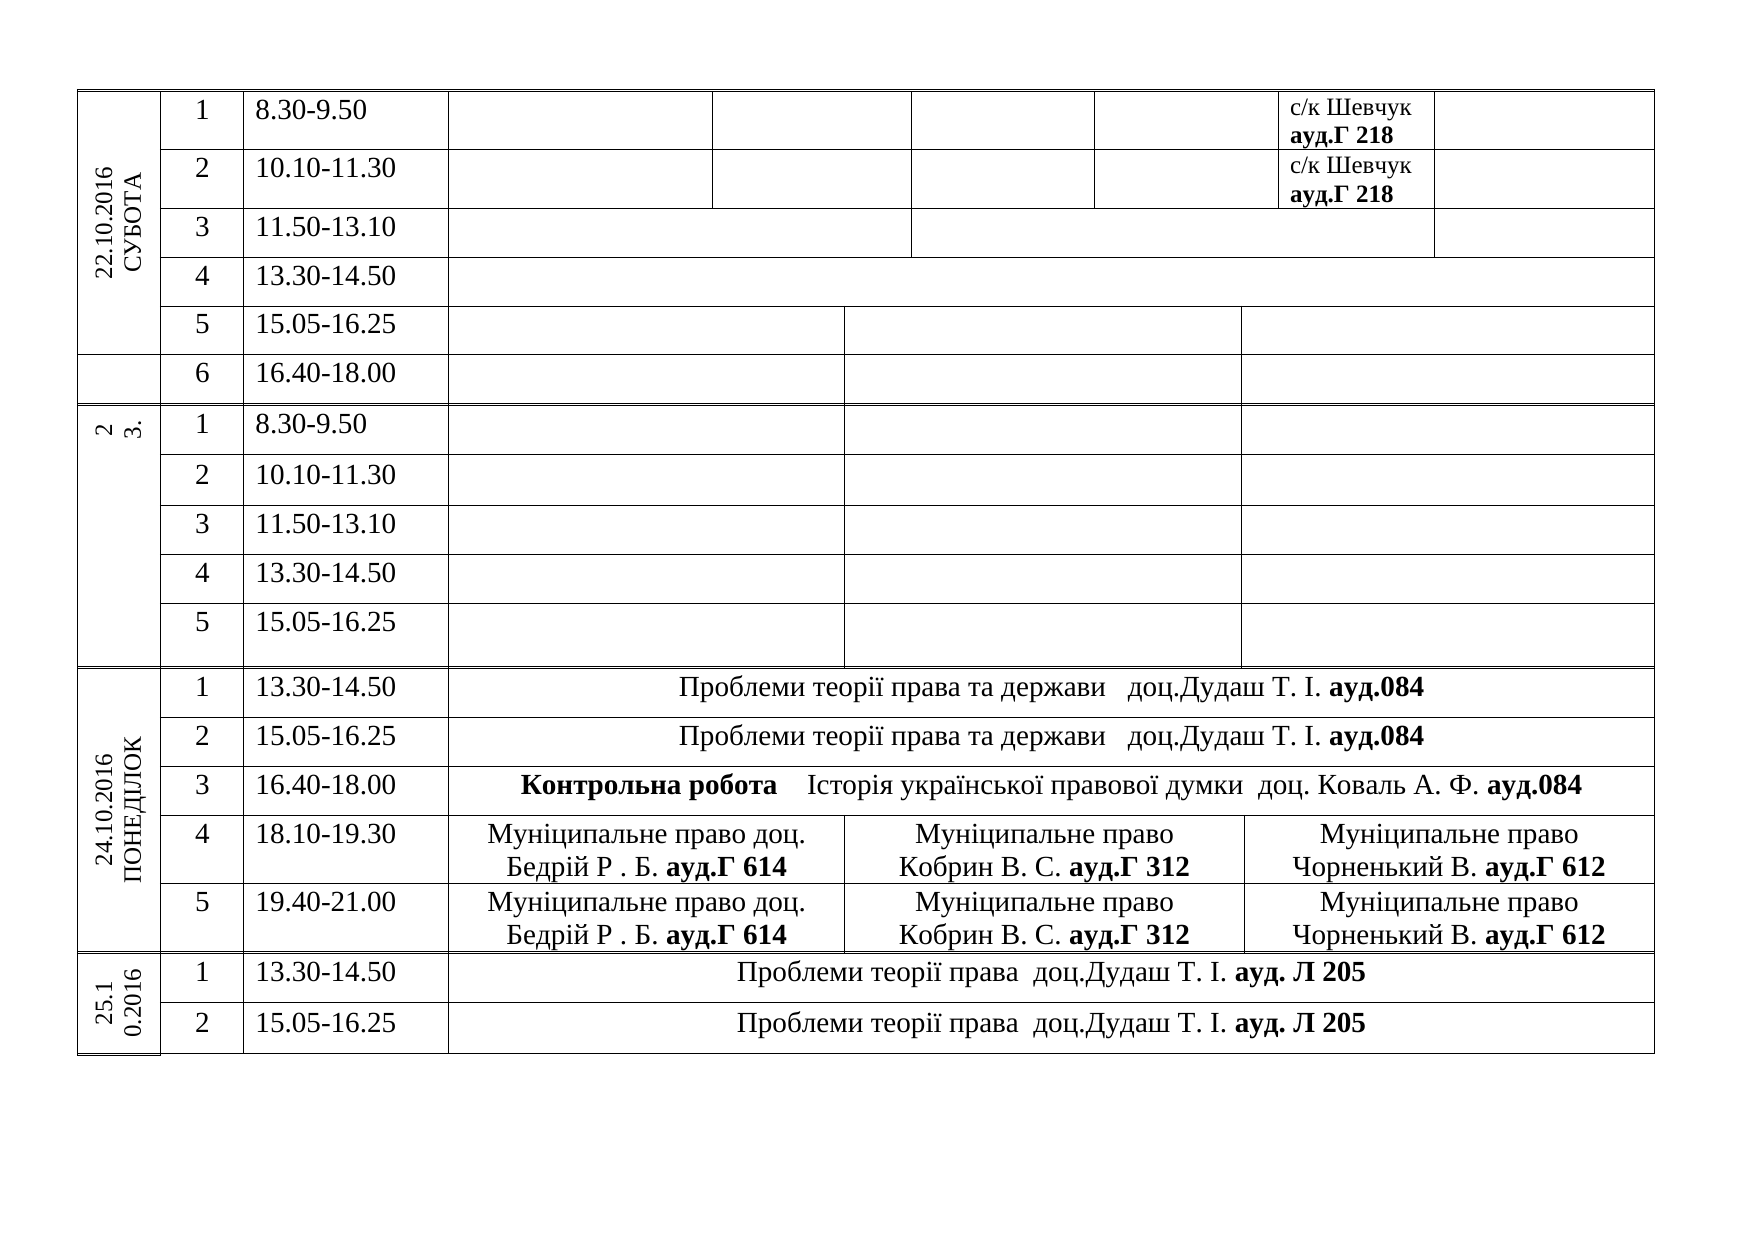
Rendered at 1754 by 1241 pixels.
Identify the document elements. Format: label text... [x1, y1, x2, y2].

table_cell [449, 307, 844, 354]
table_cell [1242, 506, 1654, 554]
table_cell 4 [161, 555, 243, 603]
table_cell 11.50-13.10 [244, 209, 448, 257]
table_cell 23.10.2016 НЕДІЛЯ [78, 406, 160, 666]
table_cell 22.10.2016 СУБОТА [78, 92, 160, 354]
table_cell Муніципальне право Кобрин В. С. ауд.Г 312 [845, 884, 1244, 951]
table_cell 10.10-11.30 [244, 455, 448, 505]
table_cell 15.05-16.25 [244, 307, 448, 354]
table_cell [1435, 209, 1654, 257]
table_cell Муніципальне право доц. Бедрій Р . Б. ауд.Г 614 [449, 816, 844, 883]
table_cell Проблеми теорії права доц.Дудаш Т. І. ауд. Л 205 [449, 1003, 1654, 1053]
table_cell [78, 355, 160, 403]
table_cell [449, 455, 844, 505]
table_cell [845, 455, 1241, 505]
table_cell [713, 150, 911, 208]
table_cell Контрольна робота Історія української правової думки доц. Коваль А. Ф. ауд.084 [449, 767, 1654, 815]
table_cell 16.40-18.00 [244, 355, 448, 403]
table_cell 6 [161, 355, 243, 403]
table_cell с/к Шевчук ауд.Г 218 [1279, 92, 1434, 149]
table_cell 2 [161, 150, 243, 208]
table_cell [1242, 555, 1654, 603]
table_cell 19.40-21.00 [244, 884, 448, 951]
table_cell [1095, 92, 1278, 149]
table_cell [845, 307, 1241, 354]
table_cell [1242, 455, 1654, 505]
table_cell 5 [161, 307, 243, 354]
table_cell [1242, 355, 1654, 403]
table_cell 2 [161, 455, 243, 505]
table_cell [1435, 92, 1654, 149]
table_cell [449, 506, 844, 554]
table_cell 5 [161, 604, 243, 666]
table_cell [1242, 307, 1654, 354]
table_cell 16.40-18.00 [244, 767, 448, 815]
table_cell [449, 92, 712, 149]
table_cell 4 [161, 816, 243, 883]
table_cell Муніципальне право Чорненький В. ауд.Г 612 [1245, 884, 1654, 951]
table_cell [845, 355, 1241, 403]
table_cell [1242, 406, 1654, 454]
table_cell [1242, 604, 1654, 666]
table_cell [449, 150, 712, 208]
table_cell 18.10-19.30 [244, 816, 448, 883]
table_cell 3 [161, 506, 243, 554]
table_cell [912, 150, 1094, 208]
table_cell 13.30-14.50 [244, 954, 448, 1002]
table_cell 1 [161, 954, 243, 1002]
table_cell 1 [161, 92, 243, 149]
table_cell 25.10.2016 ВІВТОРОК [78, 954, 160, 1053]
table_cell 15.05-16.25 [244, 718, 448, 766]
table_cell [1095, 150, 1278, 208]
table_cell 24.10.2016 ПОНЕДІЛОК [78, 669, 160, 951]
table_cell 10.10-11.30 [244, 150, 448, 208]
table_cell 13.30-14.50 [244, 555, 448, 603]
table_cell [449, 604, 844, 666]
table_cell 15.05-16.25 [244, 1003, 448, 1053]
table_cell [449, 258, 1654, 306]
table_cell 2 [161, 1003, 243, 1053]
table_cell 3 [161, 767, 243, 815]
table_cell 3 [161, 209, 243, 257]
table_cell [713, 92, 911, 149]
table_cell [845, 555, 1241, 603]
table_cell [845, 604, 1241, 666]
table_cell [449, 355, 844, 403]
table_cell [449, 555, 844, 603]
table_cell [912, 92, 1094, 149]
table_cell 8.30-9.50 [244, 406, 448, 454]
table_cell Проблеми теорії права та держави доц.Дудаш Т. І. ауд.084 [449, 718, 1654, 766]
table_cell 1 [161, 669, 243, 717]
table_cell 5 [161, 884, 243, 951]
table_cell 1 [161, 406, 243, 454]
table_cell Проблеми теорії права та держави доц.Дудаш Т. І. ауд.084 [449, 669, 1654, 717]
table_cell [845, 406, 1241, 454]
table_cell 13.30-14.50 [244, 669, 448, 717]
table_cell 15.05-16.25 [244, 604, 448, 666]
table_cell 11.50-13.10 [244, 506, 448, 554]
table_cell 8.30-9.50 [244, 92, 448, 149]
table_cell Проблеми теорії права доц.Дудаш Т. І. ауд. Л 205 [449, 954, 1654, 1002]
table_cell [449, 406, 844, 454]
table_cell Муніципальне право доц. Бедрій Р . Б. ауд.Г 614 [449, 884, 844, 951]
table_cell Муніципальне право Чорненький В. ауд.Г 612 [1245, 816, 1654, 883]
table_cell [1435, 150, 1654, 208]
table_cell 13.30-14.50 [244, 258, 448, 306]
table_cell [912, 209, 1434, 257]
table_cell [845, 506, 1241, 554]
table_cell Муніципальне право Кобрин В. С. ауд.Г 312 [845, 816, 1244, 883]
table_cell с/к Шевчук ауд.Г 218 [1279, 150, 1434, 208]
table_cell 4 [161, 258, 243, 306]
table_cell 2 [161, 718, 243, 766]
table_cell [449, 209, 911, 257]
